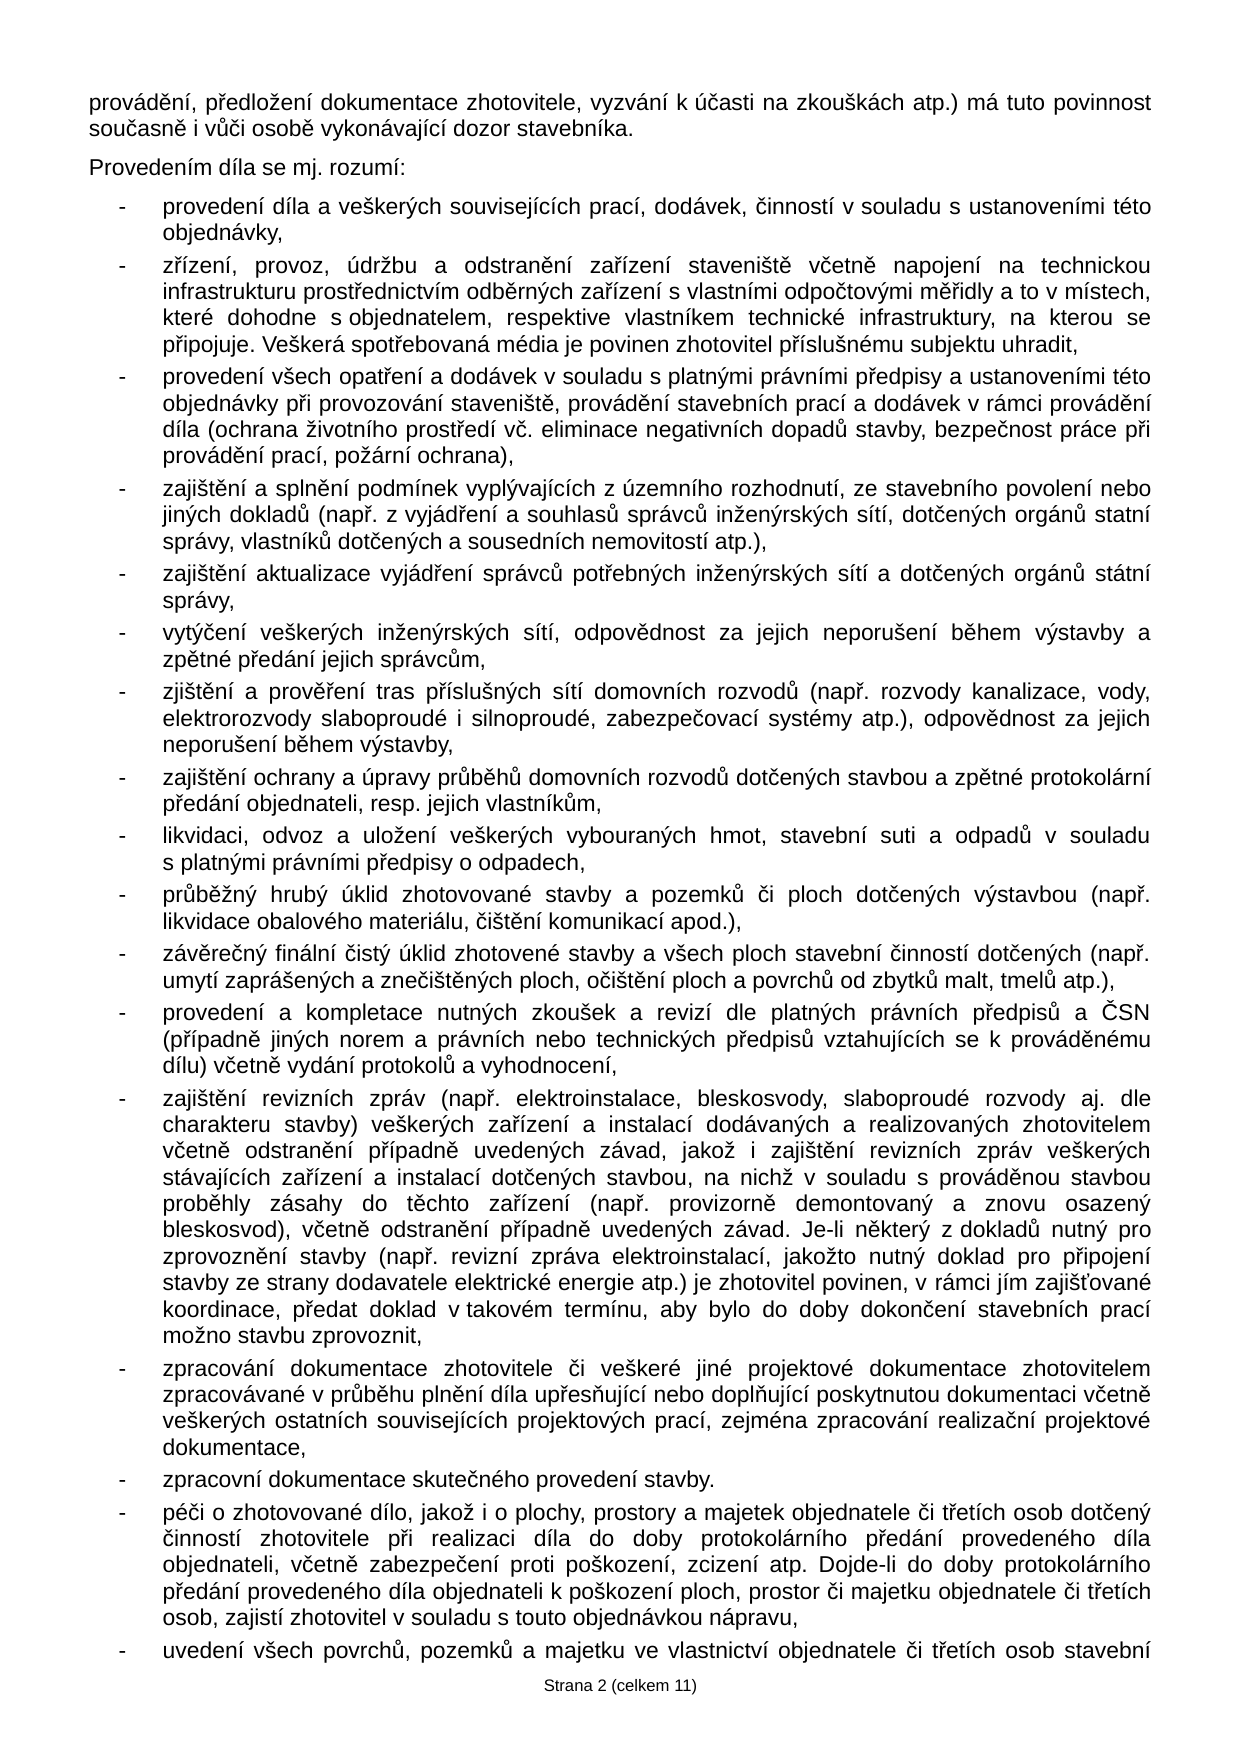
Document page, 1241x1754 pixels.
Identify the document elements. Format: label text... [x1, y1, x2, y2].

list závěrečný finální čistý úklid zhotovené stavby a všech ploch stavební činností dotčených (např. umytí zaprášených a znečištěných ploch, očištění ploch a povrchů od zbytků malt, tmelů atp.), [118, 940, 1152, 993]
list zajištění aktualizace vyjádření správců potřebných inženýrských sítí a dotčených orgánů státní správy, [118, 560, 1152, 613]
list provedení díla a veškerých souvisejících prací, dodávek, činností v souladu s ustanoveními této objednávky, [118, 193, 1152, 245]
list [118, 1637, 1152, 1663]
text Provedením díla se mj. rozumí: [89, 154, 1152, 180]
list likvidaci, odvoz a uložení veškerých vybouraných hmot, stavební suti a odpadů v souladu s platnými právními předpisy o odpadech, [118, 822, 1152, 875]
list provedení a kompletace nutných zkoušek a revizí dle platných právních předpisů a ČSN (případně jiných norem a právních nebo technických předpisů vztahujících se k prováděnému dílu) včetně vydání protokolů a vyhodnocení, [118, 999, 1152, 1078]
list zjištění a prověření tras příslušných sítí domovních rozvodů (např. rozvody kanalizace, vody, elektrorozvody slaboproudé i silnoproudé, zabezpečovací systémy atp.), odpovědnost za jejich neporušení během výstavby, [118, 678, 1152, 757]
list zpracovní dokumentace skutečného provedení stavby. [118, 1466, 1152, 1492]
list zajištění a splnění podmínek vyplývajících z územního rozhodnutí, ze stavebního povolení nebo jiných dokladů (např. z vyjádření a souhlasů správců inženýrských sítí, dotčených orgánů statní správy, vlastníků dotčených a sousedních nemovitostí atp.), [118, 475, 1152, 554]
list péči o zhotovované dílo, jakož i o plochy, prostory a majetek objednatele či třetích osob dotčený činností zhotovitele při realizaci díla do doby protokolárního předání provedeného díla objednateli, včetně zabezpečení proti poškození, zcizení atp. Dojde-li do doby protokolárního předání provedeného díla objednateli k poškození ploch, prostor či majetku objednatele či třetích osob, zajistí zhotovitel v souladu s touto objednávkou nápravu, [118, 1499, 1152, 1631]
list průběžný hrubý úklid zhotovované stavby a pozemků či ploch dotčených výstavbou (např. likvidace obalového materiálu, čištění komunikací apod.), [118, 881, 1152, 934]
list zajištění ochrany a úpravy průběhů domovních rozvodů dotčených stavbou a zpětné protokolární předání objednateli, resp. jejich vlastníkům, [118, 763, 1152, 816]
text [89, 89, 1152, 141]
list zajištění revizních zpráv (např. elektroinstalace, bleskosvody, slaboproudé rozvody aj. dle charakteru stavby) veškerých zařízení a instalací dodávaných a realizovaných zhotovitelem včetně odstranění případně uvedených závad, jakož i zajištění revizních zpráv veškerých stávajících zařízení a instalací dotčených stavbou, na nichž v souladu s prováděnou stavbou proběhly zásahy do těchto zařízení (např. provizorně demontovaný a znovu osazený bleskosvod), včetně odstranění případně uvedených závad. Je-li některý z dokladů nutný pro zprovoznění stavby (např. revizní zpráva elektroinstalací, jakožto nutný doklad pro připojení stavby ze strany dodavatele elektrické energie atp.) je zhotovitel povinen, v rámci jím zajišťované koordinace, předat doklad v takovém termínu, aby bylo do doby dokončení stavebních prací možno stavbu zprovoznit, [118, 1085, 1152, 1348]
list zpracování dokumentace zhotovitele či veškeré jiné projektové dokumentace zhotovitelem zpracovávané v průběhu plnění díla upřesňující nebo doplňující poskytnutou dokumentaci včetně veškerých ostatních souvisejících projektových prací, zejména zpracování realizační projektové dokumentace, [118, 1354, 1152, 1460]
list vytýčení veškerých inženýrských sítí, odpovědnost za jejich neporušení během výstavby a zpětné předání jejich správcům, [118, 619, 1152, 672]
list zřízení, provoz, údržbu a odstranění zařízení staveniště včetně napojení na technickou infrastrukturu prostřednictvím odběrných zařízení s vlastními odpočtovými měřidly a to v místech, které dohodne s objednatelem, respektive vlastníkem technické infrastruktury, na kterou se připojuje. Veškerá spotřebovaná média je povinen zhotovitel příslušnému subjektu uhradit, [118, 252, 1152, 357]
list provedení všech opatření a dodávek v souladu s platnými právními předpisy a ustanoveními této objednávky při provozování staveniště, provádění stavebních prací a dodávek v rámci provádění díla (ochrana životního prostředí vč. eliminace negativních dopadů stavby, bezpečnost práce při provádění prací, požární ochrana), [118, 363, 1152, 469]
